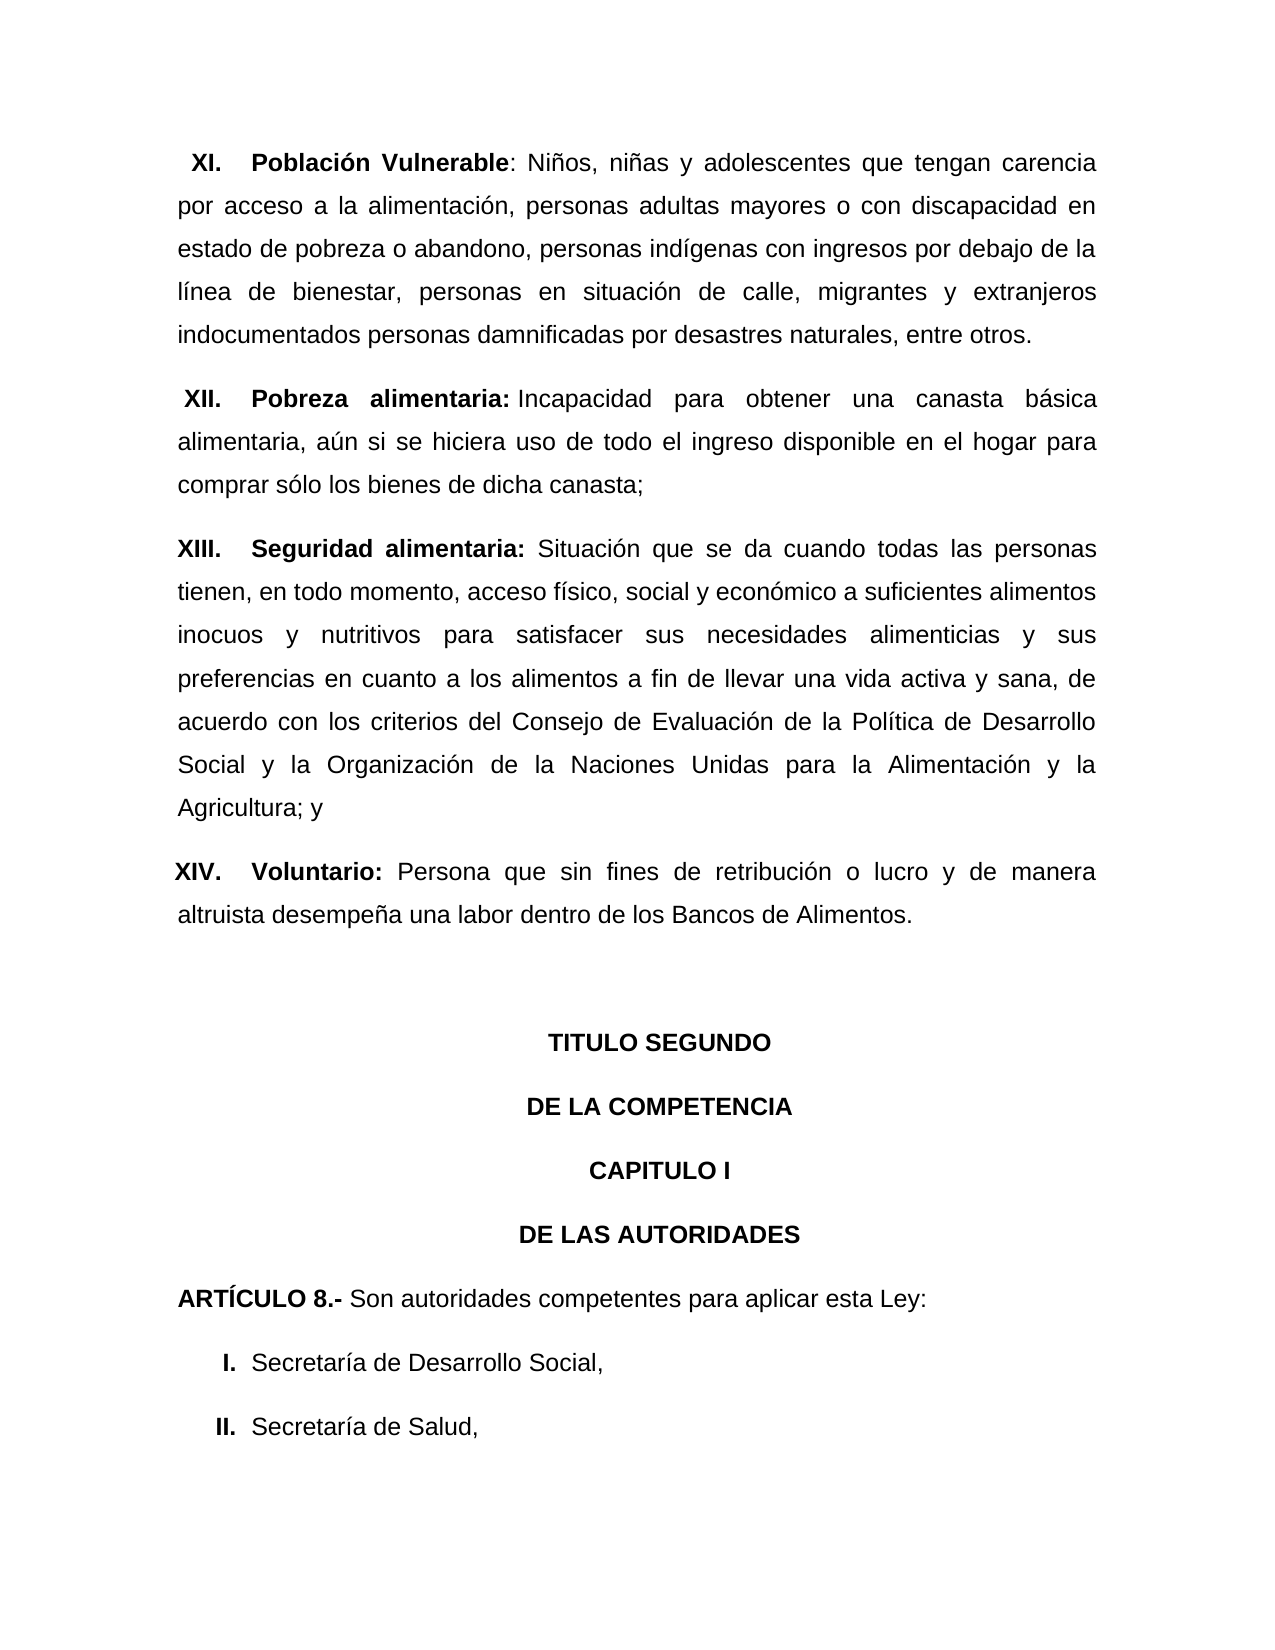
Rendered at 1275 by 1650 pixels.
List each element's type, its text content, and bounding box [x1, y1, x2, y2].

text DE LA COMPETENCIA [177, 1092, 1098, 1121]
list Pobreza alimentaria: Incapacidad para obtener una canasta básica alimentaria, aún si se hiciera uso de todo el ingreso disponible en el hogar para comprar sólo los bienes de dicha canasta; [177, 456, 1098, 499]
list Secretaría de Salud, [177, 1412, 1098, 1441]
text CAPITULO I [177, 1156, 1098, 1185]
text TITULO SEGUNDO [177, 1028, 1098, 1057]
list Voluntario: Persona que sin fines de retribución o lucro y de manera altruista desempeña una labor dentro de los Bancos de Alimentos. [177, 857, 1098, 929]
list Pobreza alimentaria: Incapacidad para obtener una canasta básica alimentaria, aún si se hiciera uso de todo el ingreso disponible en el hogar para comprar sólo los bienes de dicha canasta; [177, 384, 1098, 427]
text ARTÍCULO 8.- Son autoridades competentes para aplicar esta Ley: [177, 1284, 1098, 1313]
text DE LAS AUTORIDADES [177, 1220, 1098, 1249]
list Secretaría de Desarrollo Social, [177, 1348, 1098, 1377]
list Seguridad alimentaria: Situación que se da cuando todas las personas tienen, en todo momento, acceso físico, social y económico a suficientes alimentos inocuos y nutritivos para satisfacer sus necesidades alimenticias y sus preferencias en cuanto a los alimentos a fin de llevar una vida activa y sana, de acuerdo con los criterios del Consejo de Evaluación de la Política de Desarrollo Social y la Organización de la Naciones Unidas para la Alimentación y la Agricultura; y [177, 534, 1098, 822]
list Población Vulnerable: Niños, niñas y adolescentes que tengan carencia por acceso a la alimentación, personas adultas mayores o con discapacidad en estado de pobreza o abandono, personas indígenas con ingresos por debajo de la línea de bienestar, personas en situación de calle, migrantes y extranjeros indocumentados personas damnificadas por desastres naturales, entre otros. [177, 148, 1098, 349]
